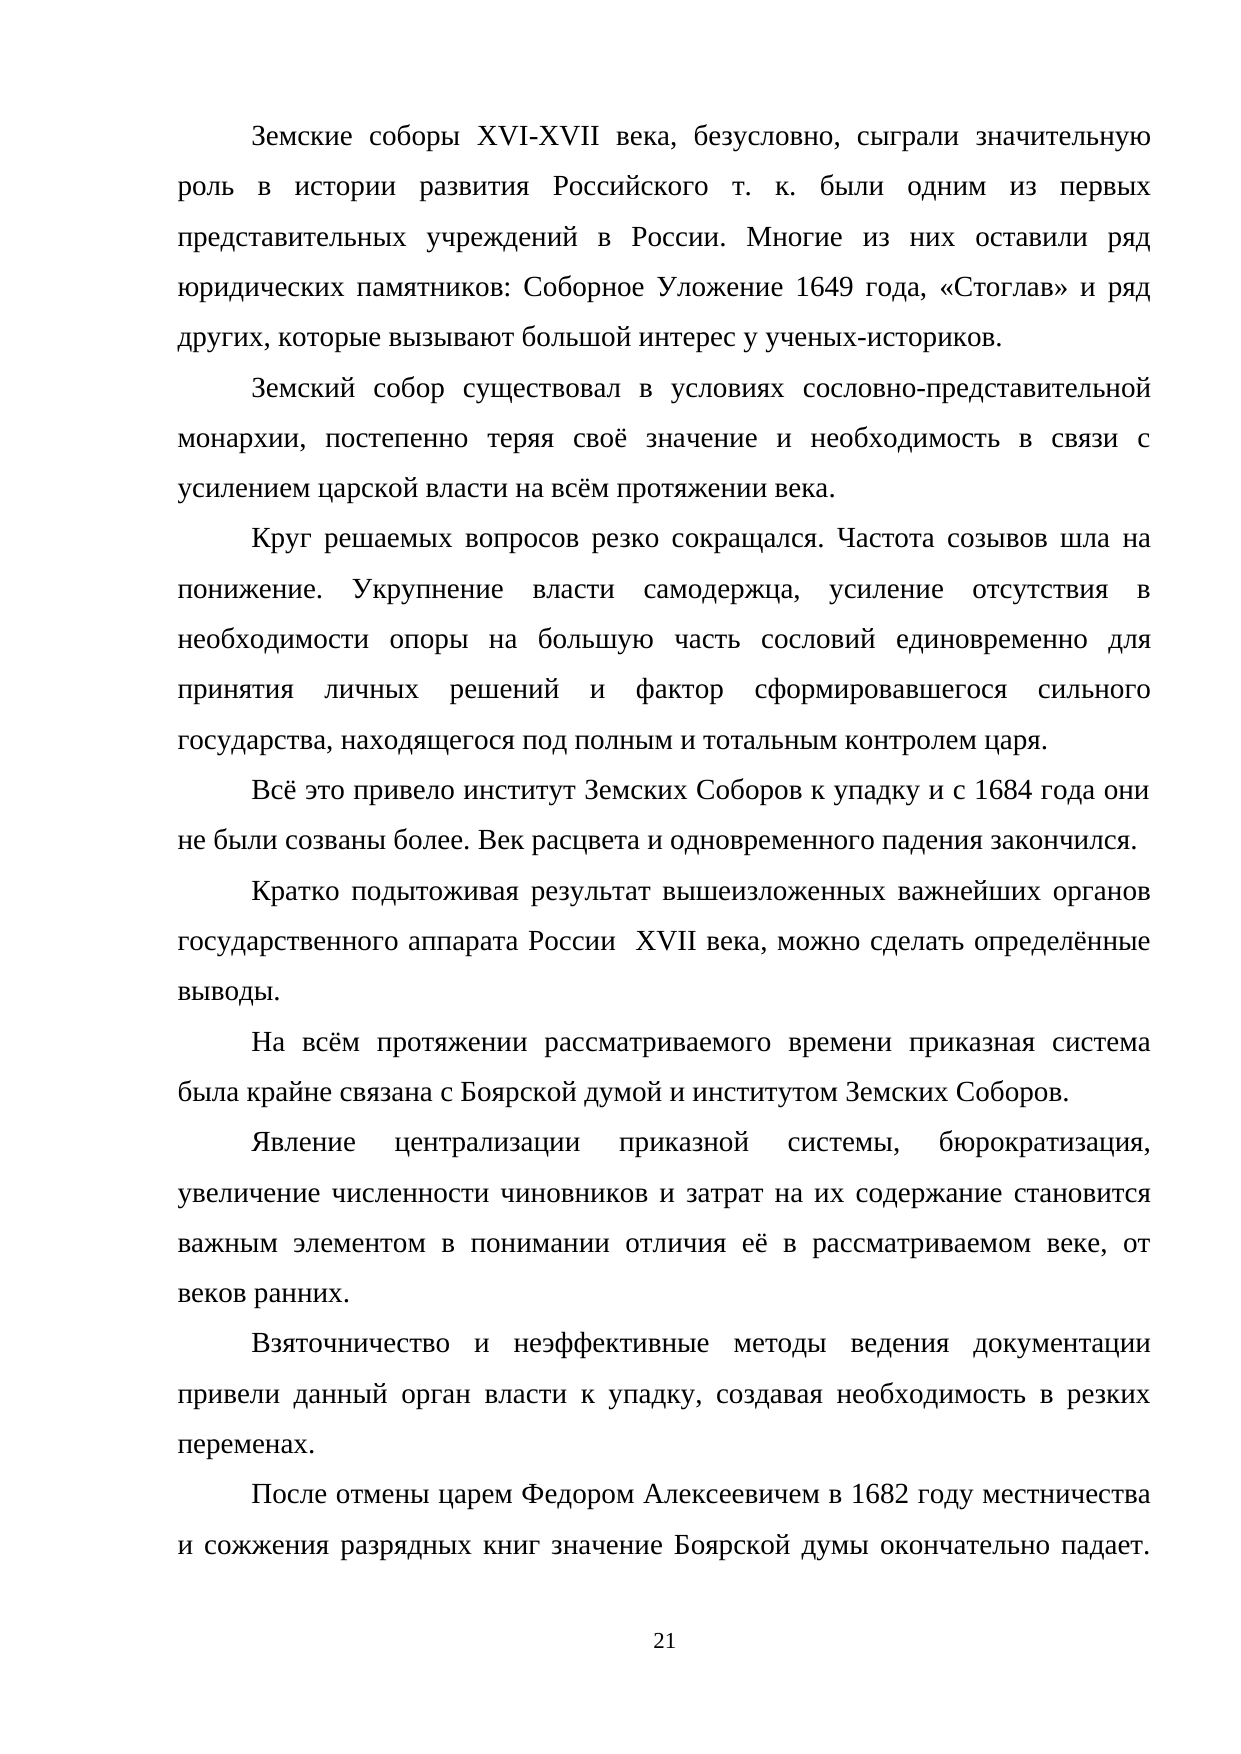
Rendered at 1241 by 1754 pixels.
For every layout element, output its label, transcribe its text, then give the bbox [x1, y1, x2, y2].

text Земский собор существовал в условиях сословно-представительной монархии, постепенно теряя своё значение и необходимость в связи с усилением царской власти на всём протяжении века. [177, 370, 1152, 504]
text Взяточничество и неэффективные методы ведения документации привели данный орган власти к упадку, создавая необходимость в резких переменах. [177, 1326, 1152, 1460]
text Земские соборы XVI-XVII века, безусловно, сыграли значительную роль в истории развития Российского т. к. были одним из первых представительных учреждений в России. Многие из них оставили ряд юридических памятников: Соборное Уложение 1649 года, «Стоглав» и ряд других, которые вызывают большой интерес у ученых-историков. [177, 118, 1152, 353]
text На всём протяжении рассматриваемого времени приказная система была крайне связана с Боярской думой и институтом Земских Соборов. [177, 1024, 1152, 1108]
text Круг решаемых вопросов резко сокращался. Частота созывов шла на понижение. Укрупнение власти самодержца, усиление отсутствия в необходимости опоры на большую часть сословий единовременно для принятия личных решений и фактор сформировавшегося сильного государства, находящегося под полным и тотальным контролем царя. [177, 521, 1152, 755]
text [177, 1477, 1152, 1560]
text Всё это привело институт Земских Соборов к упадку и с 1684 года они не были созваны более. Век расцвета и одновременного падения закончился. [177, 772, 1152, 856]
text Явление централизации приказной системы, бюрократизация, увеличение численности чиновников и затрат на их содержание становится важным элементом в понимании отличия её в рассматриваемом веке, от веков ранних. [177, 1124, 1152, 1309]
text Кратко подытоживая результат вышеизложенных важнейших органов государственного аппарата России XVII века, можно сделать определённые выводы. [177, 873, 1152, 1007]
